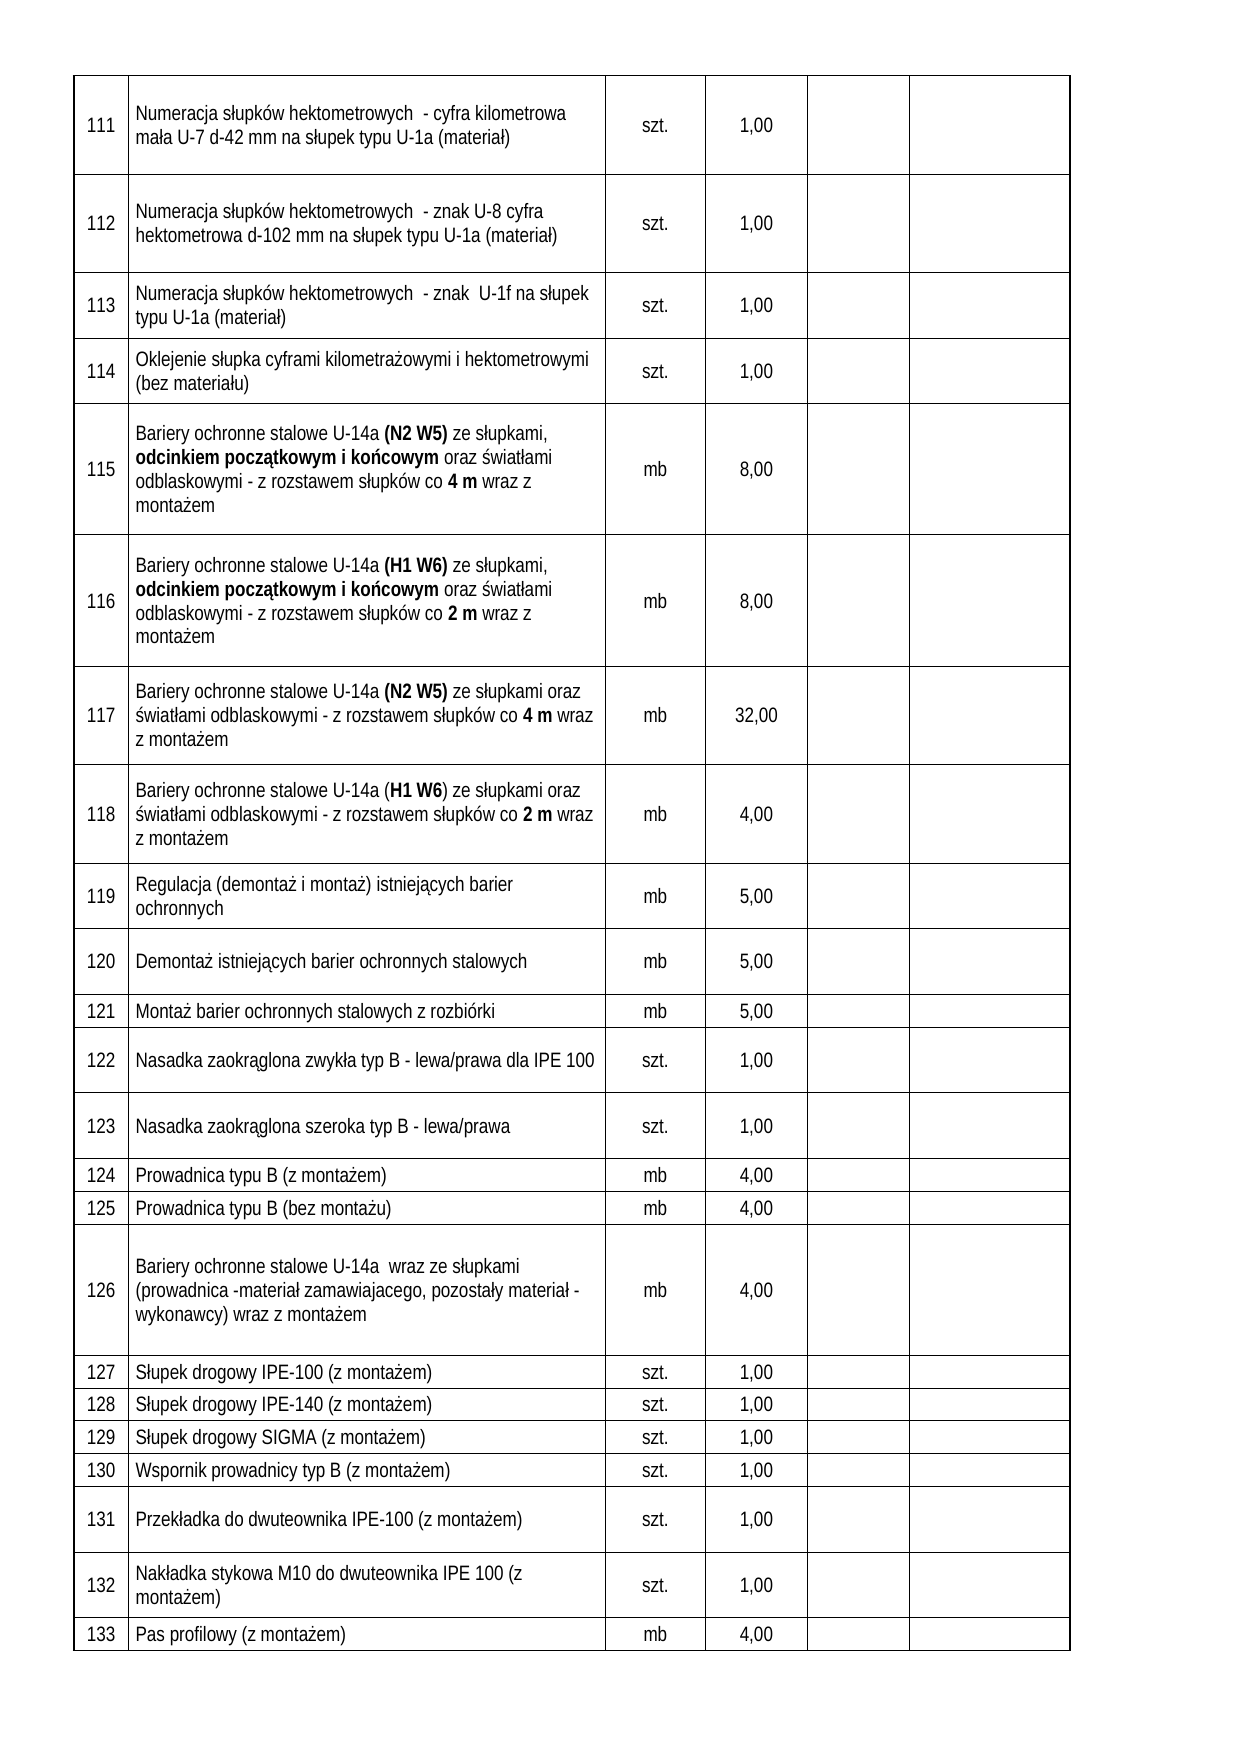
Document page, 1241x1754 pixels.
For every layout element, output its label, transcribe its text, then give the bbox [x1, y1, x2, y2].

table_cell [808, 273, 909, 337]
table_cell 1,00 [706, 1389, 807, 1420]
table_cell [808, 765, 909, 862]
table_cell Nasadka zaokrąglona szeroka typ B - lewa/prawa [129, 1093, 605, 1158]
table_cell [808, 1421, 909, 1453]
table_cell [910, 1356, 1069, 1387]
table_cell mb [606, 929, 705, 994]
table_cell Wspornik prowadnicy typ B (z montażem) [129, 1454, 605, 1486]
table_cell [808, 1356, 909, 1387]
table_cell 1,00 [706, 1028, 807, 1092]
table_cell [808, 175, 909, 272]
table_cell [910, 864, 1069, 928]
table_cell Bariery ochronne stalowe U-14a (H1 W6) ze słupkami, odcinkiem początkowym i końcowym oraz światłami odblaskowymi - z rozstawem słupków co 2 m wraz z montażem [129, 535, 605, 666]
table_cell Słupek drogowy IPE-140 (z montażem) [129, 1389, 605, 1420]
table_cell 115 [75, 404, 128, 534]
table_cell 120 [75, 929, 128, 994]
table_cell 4,00 [706, 1159, 807, 1191]
table_cell Numeracja słupków hektometrowych - cyfra kilometrowa mała U-7 d-42 mm na słupek typu U-1a (materiał) [129, 76, 605, 173]
table_cell [910, 1225, 1069, 1355]
table_cell szt. [606, 1389, 705, 1420]
table_cell [910, 1618, 1069, 1650]
table_cell 112 [75, 175, 128, 272]
table_cell [808, 1553, 909, 1617]
table_cell mb [606, 864, 705, 928]
table_cell 4,00 [706, 1225, 807, 1355]
table_cell 123 [75, 1093, 128, 1158]
table_cell 1,00 [706, 1093, 807, 1158]
table_cell [910, 765, 1069, 862]
table_cell Słupek drogowy SIGMA (z montażem) [129, 1421, 605, 1453]
table_cell [910, 1093, 1069, 1158]
table_cell Prowadnica typu B (bez montażu) [129, 1192, 605, 1223]
table_cell szt. [606, 1028, 705, 1092]
table_cell Bariery ochronne stalowe U-14a wraz ze słupkami (prowadnica -materiał zamawiajacego, pozostały materiał - wykonawcy) wraz z montażem [129, 1225, 605, 1355]
table_cell 121 [75, 995, 128, 1027]
table_cell 5,00 [706, 864, 807, 928]
table_cell mb [606, 535, 705, 666]
table_cell Nakładka stykowa M10 do dwuteownika IPE 100 (z montażem) [129, 1553, 605, 1617]
table_cell mb [606, 1159, 705, 1191]
table_cell Słupek drogowy IPE-100 (z montażem) [129, 1356, 605, 1387]
table_cell 1,00 [706, 1487, 807, 1552]
table_cell 127 [75, 1356, 128, 1387]
table_cell 4,00 [706, 1192, 807, 1223]
table_cell 128 [75, 1389, 128, 1420]
table_cell 116 [75, 535, 128, 666]
table_cell Regulacja (demontaż i montaż) istniejących barier ochronnych [129, 864, 605, 928]
table_cell 111 [75, 76, 128, 173]
table_cell mb [606, 667, 705, 764]
table_cell Przekładka do dwuteownika IPE-100 (z montażem) [129, 1487, 605, 1552]
table_cell 124 [75, 1159, 128, 1191]
table_cell [808, 1454, 909, 1486]
table_cell Bariery ochronne stalowe U-14a (H1 W6) ze słupkami oraz światłami odblaskowymi - z rozstawem słupków co 2 m wraz z montażem [129, 765, 605, 862]
table_cell [910, 667, 1069, 764]
table_cell szt. [606, 1454, 705, 1486]
table_cell 113 [75, 273, 128, 337]
table_cell [910, 995, 1069, 1027]
table_cell [808, 1159, 909, 1191]
table_cell 132 [75, 1553, 128, 1617]
table_cell 125 [75, 1192, 128, 1223]
table_cell 133 [75, 1618, 128, 1650]
table_cell [910, 1159, 1069, 1191]
table_cell [808, 1389, 909, 1420]
table_cell Bariery ochronne stalowe U-14a (N2 W5) ze słupkami oraz światłami odblaskowymi - z rozstawem słupków co 4 m wraz z montażem [129, 667, 605, 764]
table_cell szt. [606, 1093, 705, 1158]
table_cell [808, 535, 909, 666]
table_cell [808, 864, 909, 928]
table_cell Pas profilowy (z montażem) [129, 1618, 605, 1650]
table_cell 1,00 [706, 76, 807, 173]
table_cell Demontaż istniejących barier ochronnych stalowych [129, 929, 605, 994]
table_cell 5,00 [706, 929, 807, 994]
table_cell szt. [606, 175, 705, 272]
table_cell 126 [75, 1225, 128, 1355]
table_cell 119 [75, 864, 128, 928]
table_cell mb [606, 765, 705, 862]
table_cell [808, 339, 909, 403]
table_cell [910, 339, 1069, 403]
table_cell 1,00 [706, 273, 807, 337]
table_cell [808, 1618, 909, 1650]
table_cell [910, 76, 1069, 173]
table_cell mb [606, 404, 705, 534]
table_cell 4,00 [706, 765, 807, 862]
table_cell [910, 1192, 1069, 1223]
table_cell [808, 1192, 909, 1223]
table_cell 131 [75, 1487, 128, 1552]
table_cell [910, 535, 1069, 666]
table_cell [808, 1093, 909, 1158]
table_cell [808, 404, 909, 534]
table_cell [910, 1389, 1069, 1420]
table_cell [910, 1454, 1069, 1486]
table_cell [910, 1487, 1069, 1552]
table_cell mb [606, 1618, 705, 1650]
table_cell 8,00 [706, 404, 807, 534]
table_cell szt. [606, 1553, 705, 1617]
table_cell [808, 1028, 909, 1092]
table_cell 1,00 [706, 1553, 807, 1617]
table_cell mb [606, 995, 705, 1027]
table_cell 130 [75, 1454, 128, 1486]
table_cell [910, 1028, 1069, 1092]
table_cell Nasadka zaokrąglona zwykła typ B - lewa/prawa dla IPE 100 [129, 1028, 605, 1092]
table_cell [910, 929, 1069, 994]
table_cell 1,00 [706, 339, 807, 403]
table_cell [808, 1225, 909, 1355]
table_cell mb [606, 1192, 705, 1223]
table_cell 114 [75, 339, 128, 403]
table_cell szt. [606, 339, 705, 403]
table_cell 1,00 [706, 1421, 807, 1453]
table_cell Oklejenie słupka cyframi kilometrażowymi i hektometrowymi (bez materiału) [129, 339, 605, 403]
table_cell szt. [606, 1356, 705, 1387]
table_cell 118 [75, 765, 128, 862]
table_cell 32,00 [706, 667, 807, 764]
table_cell [808, 76, 909, 173]
table_cell szt. [606, 273, 705, 337]
table_cell mb [606, 1225, 705, 1355]
table_cell Numeracja słupków hektometrowych - znak U-8 cyfra hektometrowa d-102 mm na słupek typu U-1a (materiał) [129, 175, 605, 272]
table_cell Bariery ochronne stalowe U-14a (N2 W5) ze słupkami, odcinkiem początkowym i końcowym oraz światłami odblaskowymi - z rozstawem słupków co 4 m wraz z montażem [129, 404, 605, 534]
table_cell Numeracja słupków hektometrowych - znak U-1f na słupek typu U-1a (materiał) [129, 273, 605, 337]
table_cell 1,00 [706, 1454, 807, 1486]
table_cell 8,00 [706, 535, 807, 666]
table_cell [808, 995, 909, 1027]
table_cell 4,00 [706, 1618, 807, 1650]
table_cell szt. [606, 1421, 705, 1453]
table_cell 122 [75, 1028, 128, 1092]
table_cell szt. [606, 76, 705, 173]
table_cell 129 [75, 1421, 128, 1453]
table_cell szt. [606, 1487, 705, 1552]
table_cell 1,00 [706, 1356, 807, 1387]
table_cell 5,00 [706, 995, 807, 1027]
table_cell [808, 1487, 909, 1552]
table_cell 117 [75, 667, 128, 764]
table_cell [910, 175, 1069, 272]
table_cell [910, 1553, 1069, 1617]
table_cell [910, 1421, 1069, 1453]
table_cell 1,00 [706, 175, 807, 272]
table_cell [910, 404, 1069, 534]
table_cell Prowadnica typu B (z montażem) [129, 1159, 605, 1191]
table_cell [910, 273, 1069, 337]
table_cell [808, 667, 909, 764]
table_cell Montaż barier ochronnych stalowych z rozbiórki [129, 995, 605, 1027]
table_cell [808, 929, 909, 994]
